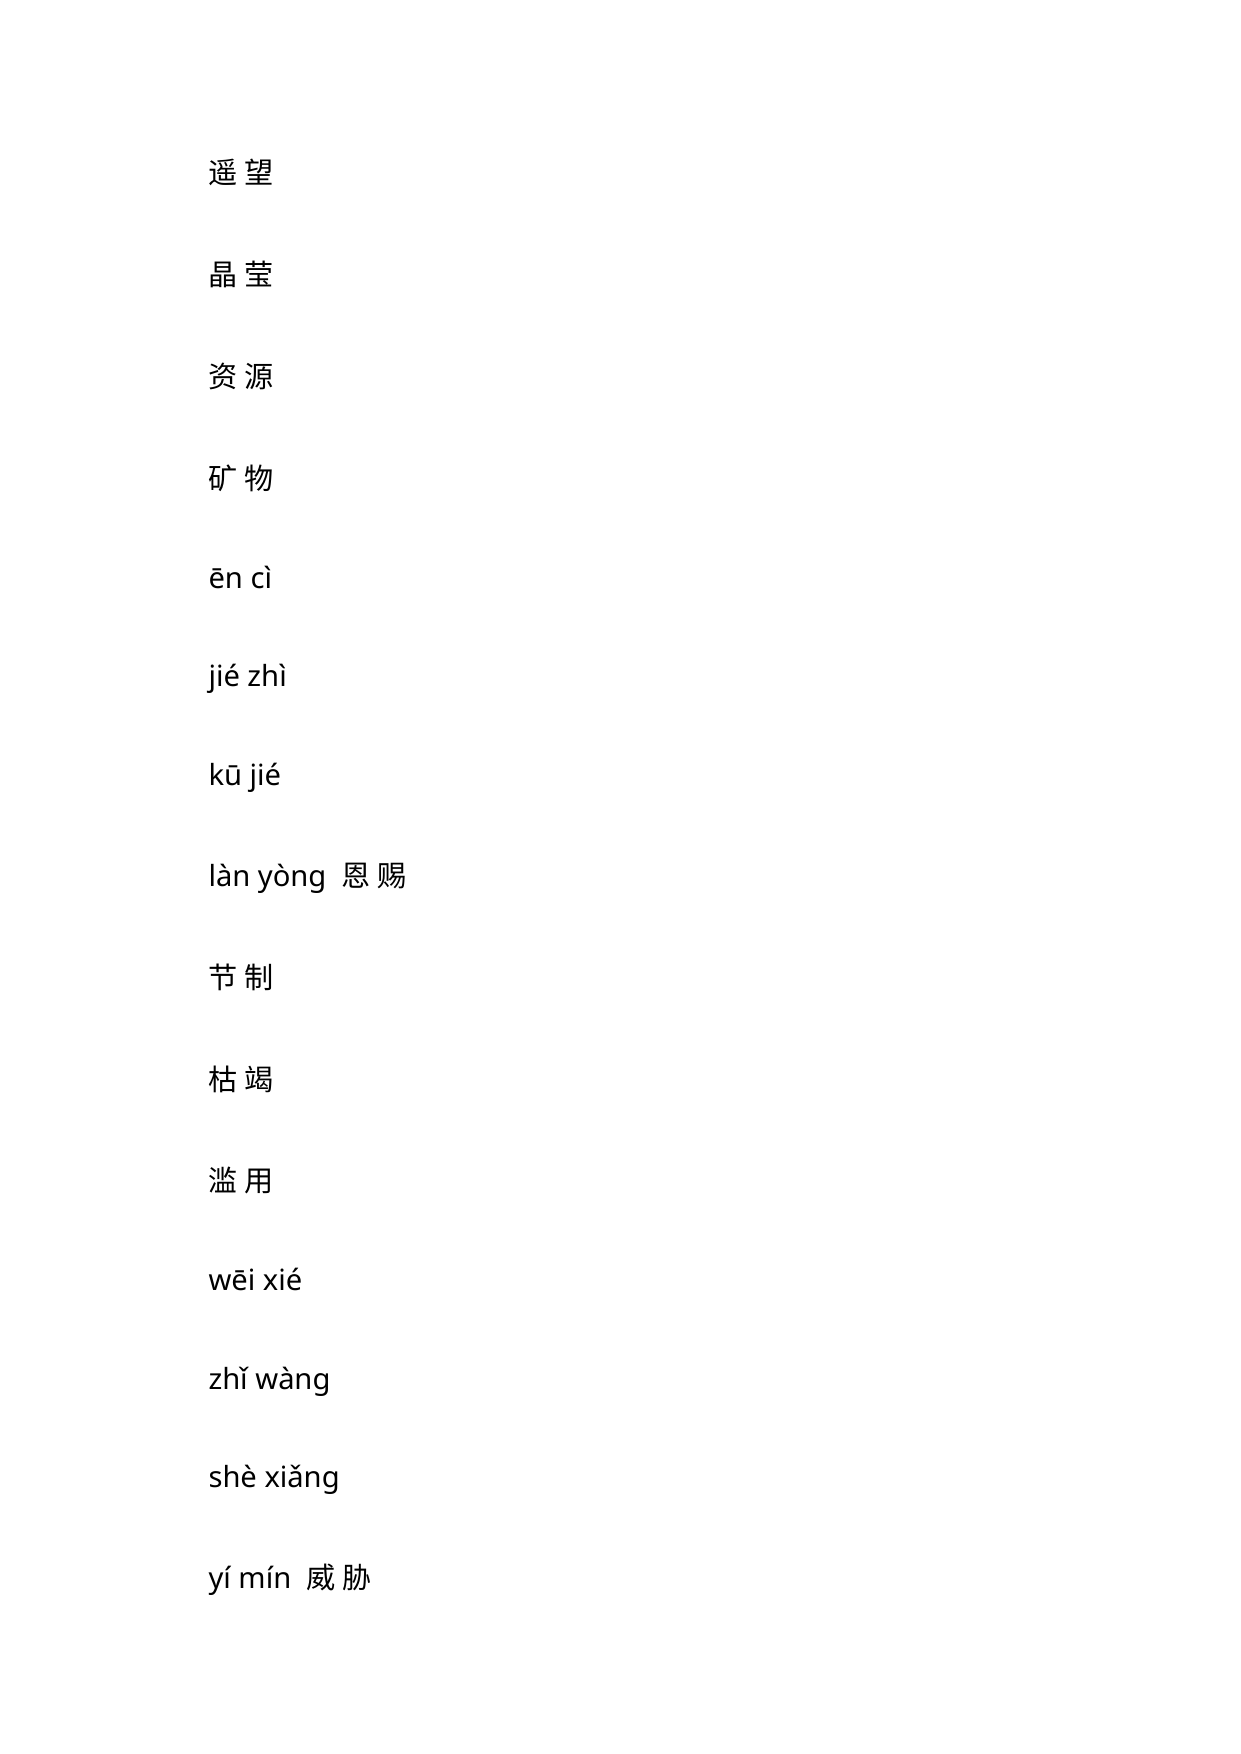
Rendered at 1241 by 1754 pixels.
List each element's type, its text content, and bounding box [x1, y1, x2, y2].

text 晶 莹 [150, 252, 1090, 294]
text ēn cì [150, 557, 1090, 597]
text làn yòng 恩 赐 [150, 852, 1090, 895]
text zhǐ wàng [150, 1358, 1090, 1398]
text 滥 用 [150, 1158, 1090, 1200]
text 矿 物 [150, 455, 1090, 498]
text jié zhì [150, 656, 1090, 695]
text yí mín 威 胁 [150, 1555, 1090, 1597]
text 节 制 [150, 954, 1090, 997]
text 遥 望 [150, 150, 1090, 192]
text wēi xié [150, 1260, 1090, 1299]
text shè xiǎng [150, 1457, 1090, 1496]
text 资 源 [150, 353, 1090, 396]
text 枯 竭 [150, 1056, 1090, 1098]
text kū jié [150, 754, 1090, 794]
